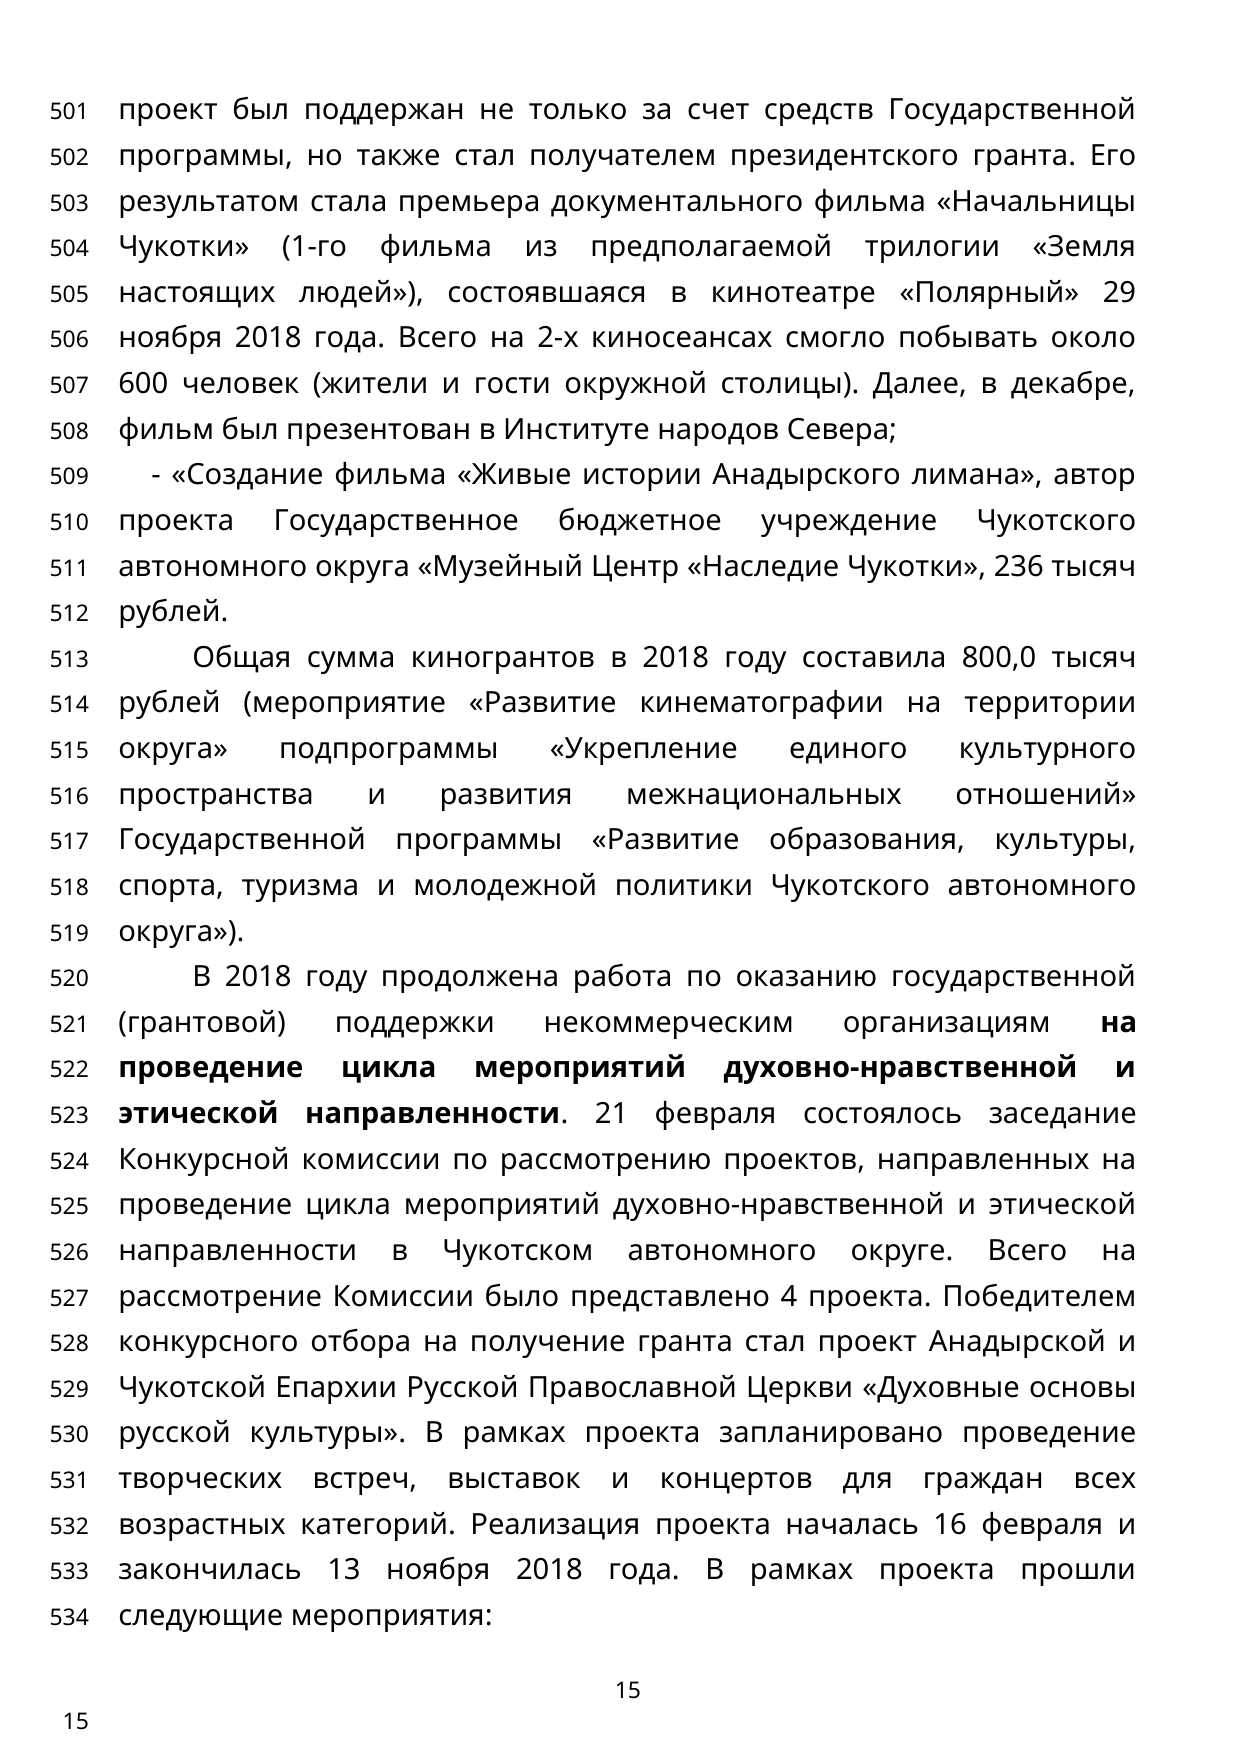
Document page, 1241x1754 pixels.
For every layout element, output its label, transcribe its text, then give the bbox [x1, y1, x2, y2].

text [118, 89, 1137, 448]
text - «Создание фильма «Живые истории Анадырского лимана», автор проекта Государственное бюджетное учреждение Чукотского автономного округа «Музейный Центр «Наследие Чукотки», 236 тысяч рублей. [118, 454, 1137, 630]
text Общая сумма киногрантов в 2018 году составила 800,0 тысяч рублей (мероприятие «Развитие кинематографии на территории округа» подпрограммы «Укрепление единого культурного пространства и развития межнациональных отношений» Государственной программы «Развитие образования, культуры, спорта, туризма и молодежной политики Чукотского автономного округа»). [118, 636, 1137, 949]
text В 2018 году продолжена работа по оказанию государственной (грантовой) поддержки некоммерческим организациям на проведение цикла мероприятий духовно-нравственной и этической направленности. 21 февраля состоялось заседание Конкурсной комиссии по рассмотрению проектов, направленных на проведение цикла мероприятий духовно-нравственной и этической направленности в Чукотском автономного округе. Всего на рассмотрение Комиссии было представлено 4 проекта. Победителем конкурсного отбора на получение гранта стал проект Анадырской и Чукотской Епархии Русской Православной Церкви «Духовные основы русской культуры». В рамках проекта запланировано проведение творческих встреч, выставок и концертов для граждан всех возрастных категорий. Реализация проекта началась 16 февраля и закончилась 13 ноября 2018 года. В рамках проекта прошли следующие мероприятия: [118, 956, 1137, 1634]
